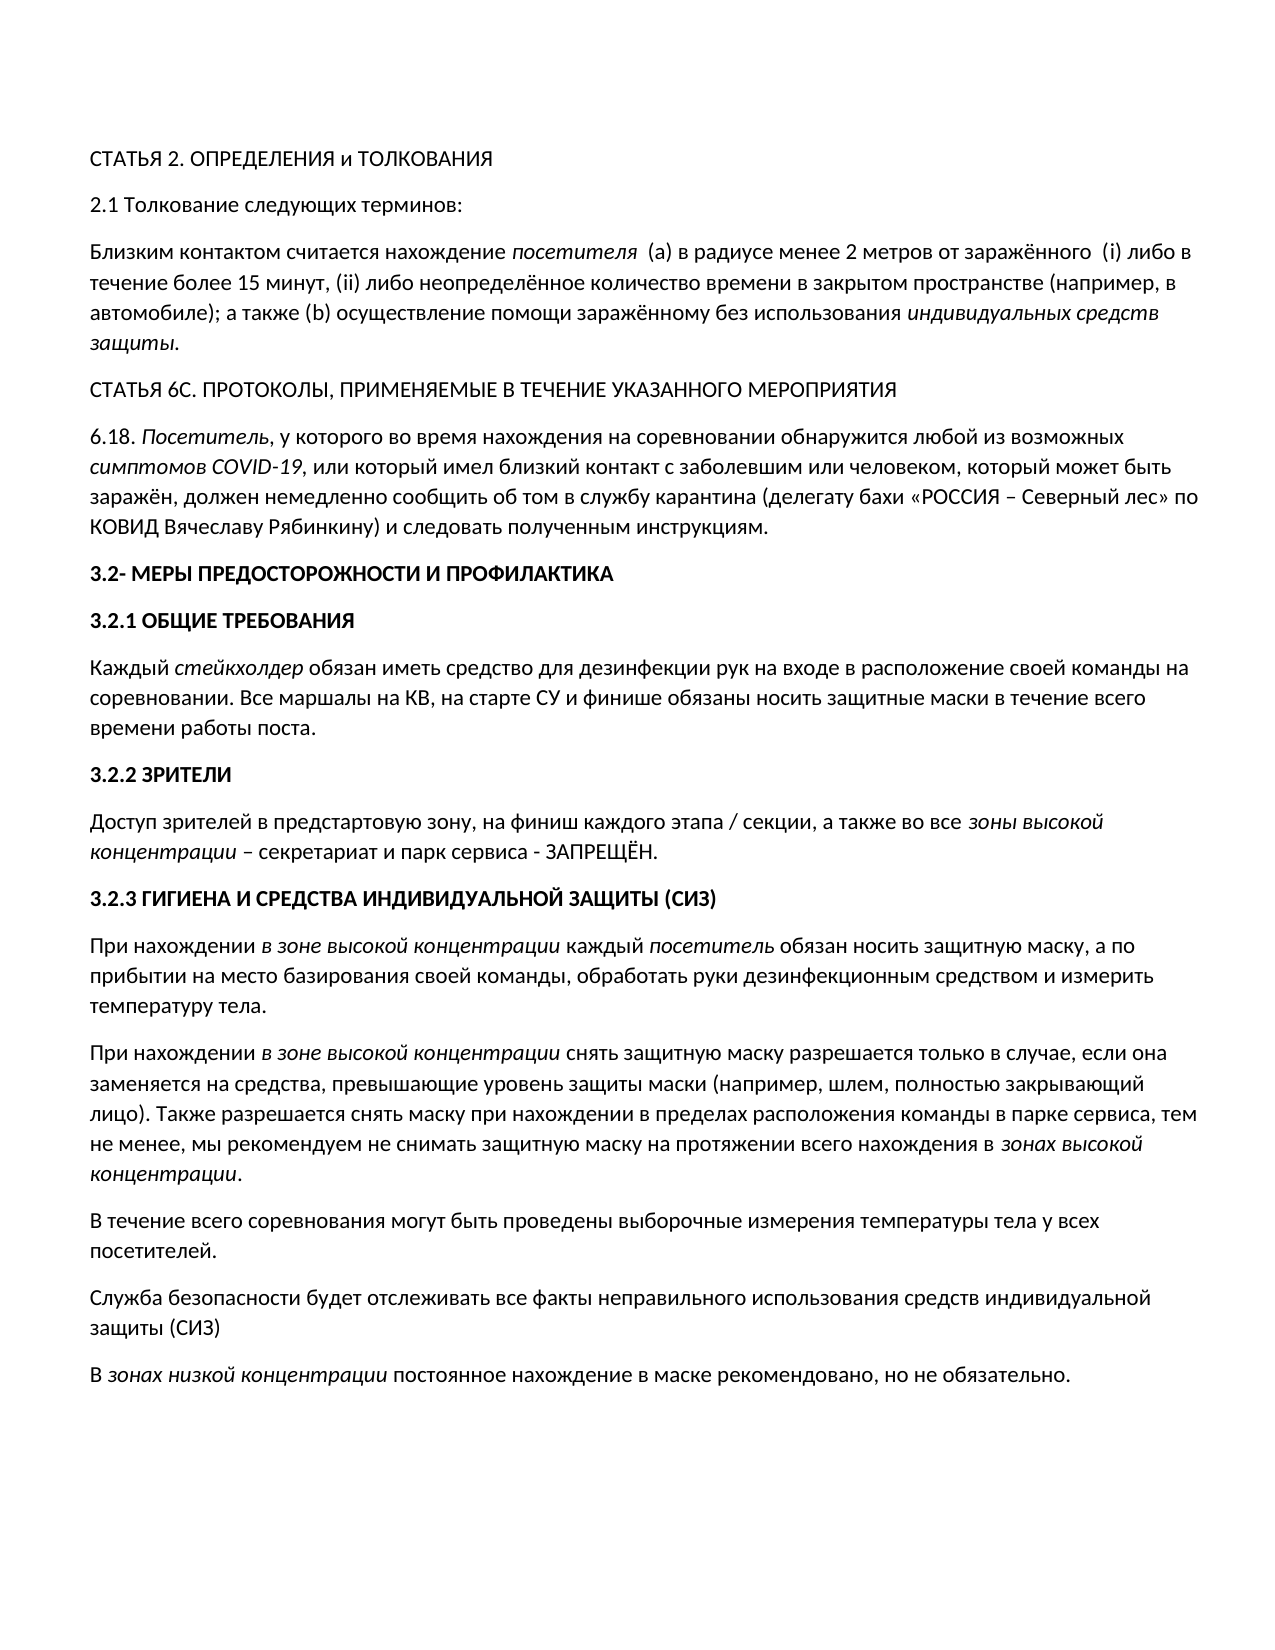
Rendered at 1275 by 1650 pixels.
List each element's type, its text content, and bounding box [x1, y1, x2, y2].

text 3.2.2 ЗРИТЕЛИ [89, 760, 1211, 788]
text В зонах низкой концентрации постоянное нахождение в маске рекомендовано, но не обязательно. [89, 1360, 1211, 1388]
text Доступ зрителей в предстартовую зону, на финиш каждого этапа / секции, а также во все зоны высокой концентрации – секретариат и парк сервиса - ЗАПРЕЩЁН. [89, 807, 1211, 866]
text СТАТЬЯ 6С. ПРОТОКОЛЫ, ПРИМЕНЯЕМЫЕ В ТЕЧЕНИЕ УКАЗАННОГО МЕРОПРИЯТИЯ [89, 375, 1211, 403]
text 3.2.1 ОБЩИЕ ТРЕБОВАНИЯ [89, 606, 1211, 634]
text СТАТЬЯ 2. ОПРЕДЕЛЕНИЯ и ТОЛКОВАНИЯ [89, 144, 1211, 172]
text В течение всего соревнования могут быть проведены выборочные измерения температуры тела у всех посетителей. [89, 1206, 1211, 1264]
text Близким контактом считается нахождение посетителя (а) в радиусе менее 2 метров от заражённого (i) либо в течение более 15 минут, (ii) либо неопределённое количество времени в закрытом пространстве (например, в автомобиле); а также (b) осуществление помощи заражённому без использования индивидуальных средств защиты. [89, 237, 1211, 356]
text При нахождении в зоне высокой концентрации снять защитную маску разрешается только в случае, если она заменяется на средства, превышающие уровень защиты маски (например, шлем, полностью закрывающий лицо). Также разрешается снять маску при нахождении в пределах расположения команды в парке сервиса, тем не менее, мы рекомендуем не снимать защитную маску на протяжении всего нахождения в зонах высокой концентрации. [89, 1038, 1211, 1187]
text Каждый стейкхолдер обязан иметь средство для дезинфекции рук на входе в расположение своей команды на соревновании. Все маршалы на КВ, на старте СУ и финише обязаны носить защитные маски в течение всего времени работы поста. [89, 653, 1211, 742]
text 3.2.3 ГИГИЕНА И СРЕДСТВА ИНДИВИДУАЛЬНОЙ ЗАЩИТЫ (СИЗ) [89, 884, 1211, 912]
text 6.18. Посетитель, у которого во время нахождения на соревновании обнаружится любой из возможных симптомов COVID-19, или который имел близкий контакт с заболевшим или человеком, который может быть заражён, должен немедленно сообщить об том в службу карантина (делегату бахи «РОССИЯ – Северный лес» по КОВИД Вячеславу Рябинкину) и следовать полученным инструкциям. [89, 422, 1211, 541]
text При нахождении в зоне высокой концентрации каждый посетитель обязан носить защитную маску, а по прибытии на место базирования своей команды, обработать руки дезинфекционным средством и измерить температуру тела. [89, 931, 1211, 1020]
text 2.1 Толкование следующих терминов: [89, 191, 1211, 219]
text Служба безопасности будет отслеживать все факты неправильного использования средств индивидуальной защиты (СИЗ) [89, 1283, 1211, 1342]
text 3.2- МЕРЫ ПРЕДОСТОРОЖНОСТИ И ПРОФИЛАКТИКА [89, 559, 1211, 587]
